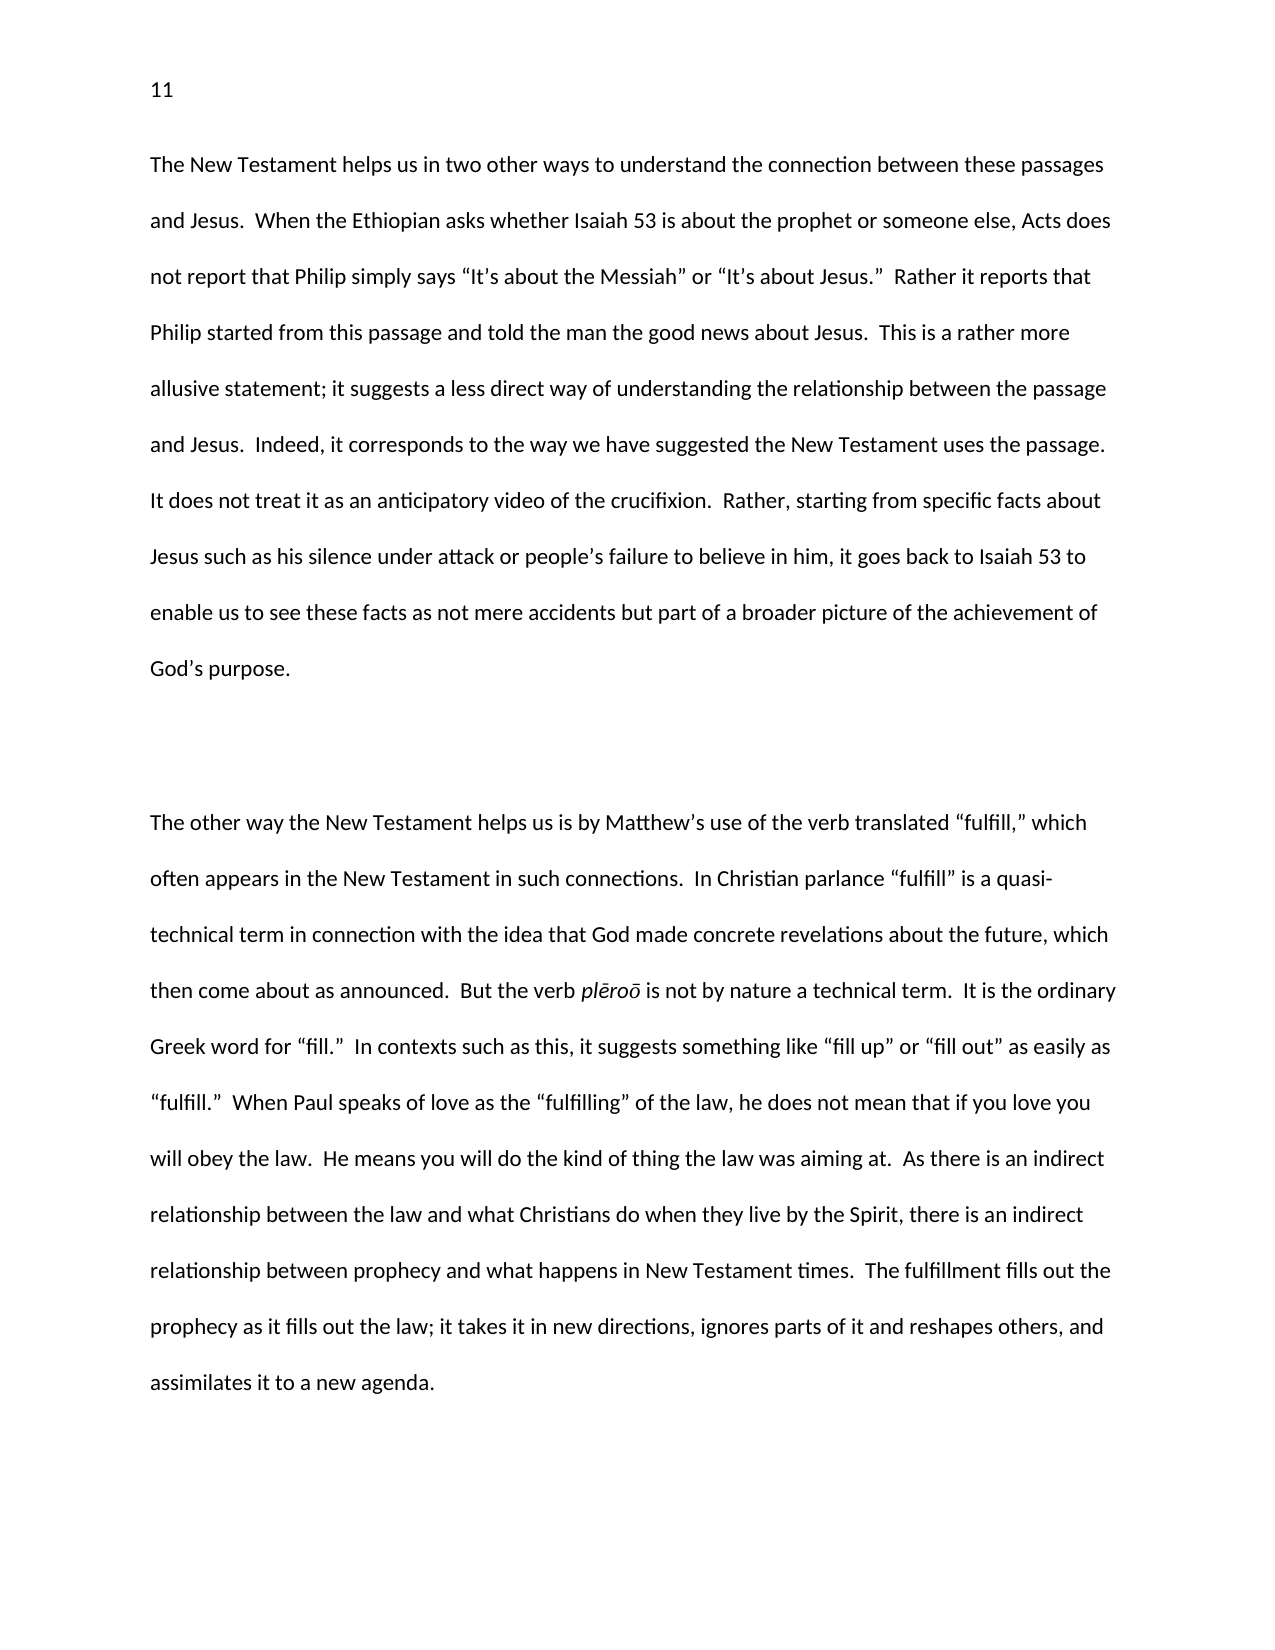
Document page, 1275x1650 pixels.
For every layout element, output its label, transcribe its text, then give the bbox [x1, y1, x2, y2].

text The other way the New Testament helps us is by Matthew’s use of the verb translated “fulfill,” which often appears in the New Testament in such connections. In Christian parlance “fulfill” is a quasi-technical term in connection with the idea that God made concrete revelations about the future, which then come about as announced. But the verb plēroō is not by nature a technical term. It is the ordinary Greek word for “fill.” In contexts such as this, it suggests something like “fill up” or “fill out” as easily as “fulfill.” When Paul speaks of love as the “fulfilling” of the law, he does not mean that if you love you will obey the law. He means you will do the kind of thing the law was aiming at. As there is an indirect relationship between the law and what Christians do when they live by the Spirit, there is an indirect relationship between prophecy and what happens in New Testament times. The fulfillment fills out the prophecy as it fills out the law; it takes it in new directions, ignores parts of it and reshapes others, and assimilates it to a new agenda. [150, 808, 1125, 1397]
text The New Testament helps us in two other ways to understand the connection between these passages and Jesus. When the Ethiopian asks whether Isaiah 53 is about the prophet or someone else, Acts does not report that Philip simply says “It’s about the Messiah” or “It’s about Jesus.” Rather it reports that Philip started from this passage and told the man the good news about Jesus. This is a rather more allusive statement; it suggests a less direct way of understanding the relationship between the passage and Jesus. Indeed, it corresponds to the way we have suggested the New Testament uses the passage. It does not treat it as an anticipatory video of the crucifixion. Rather, starting from specific facts about Jesus such as his silence under attack or people’s failure to believe in him, it goes back to Isaiah 53 to enable us to see these facts as not mere accidents but part of a broader picture of the achievement of God’s purpose. [150, 150, 1125, 682]
